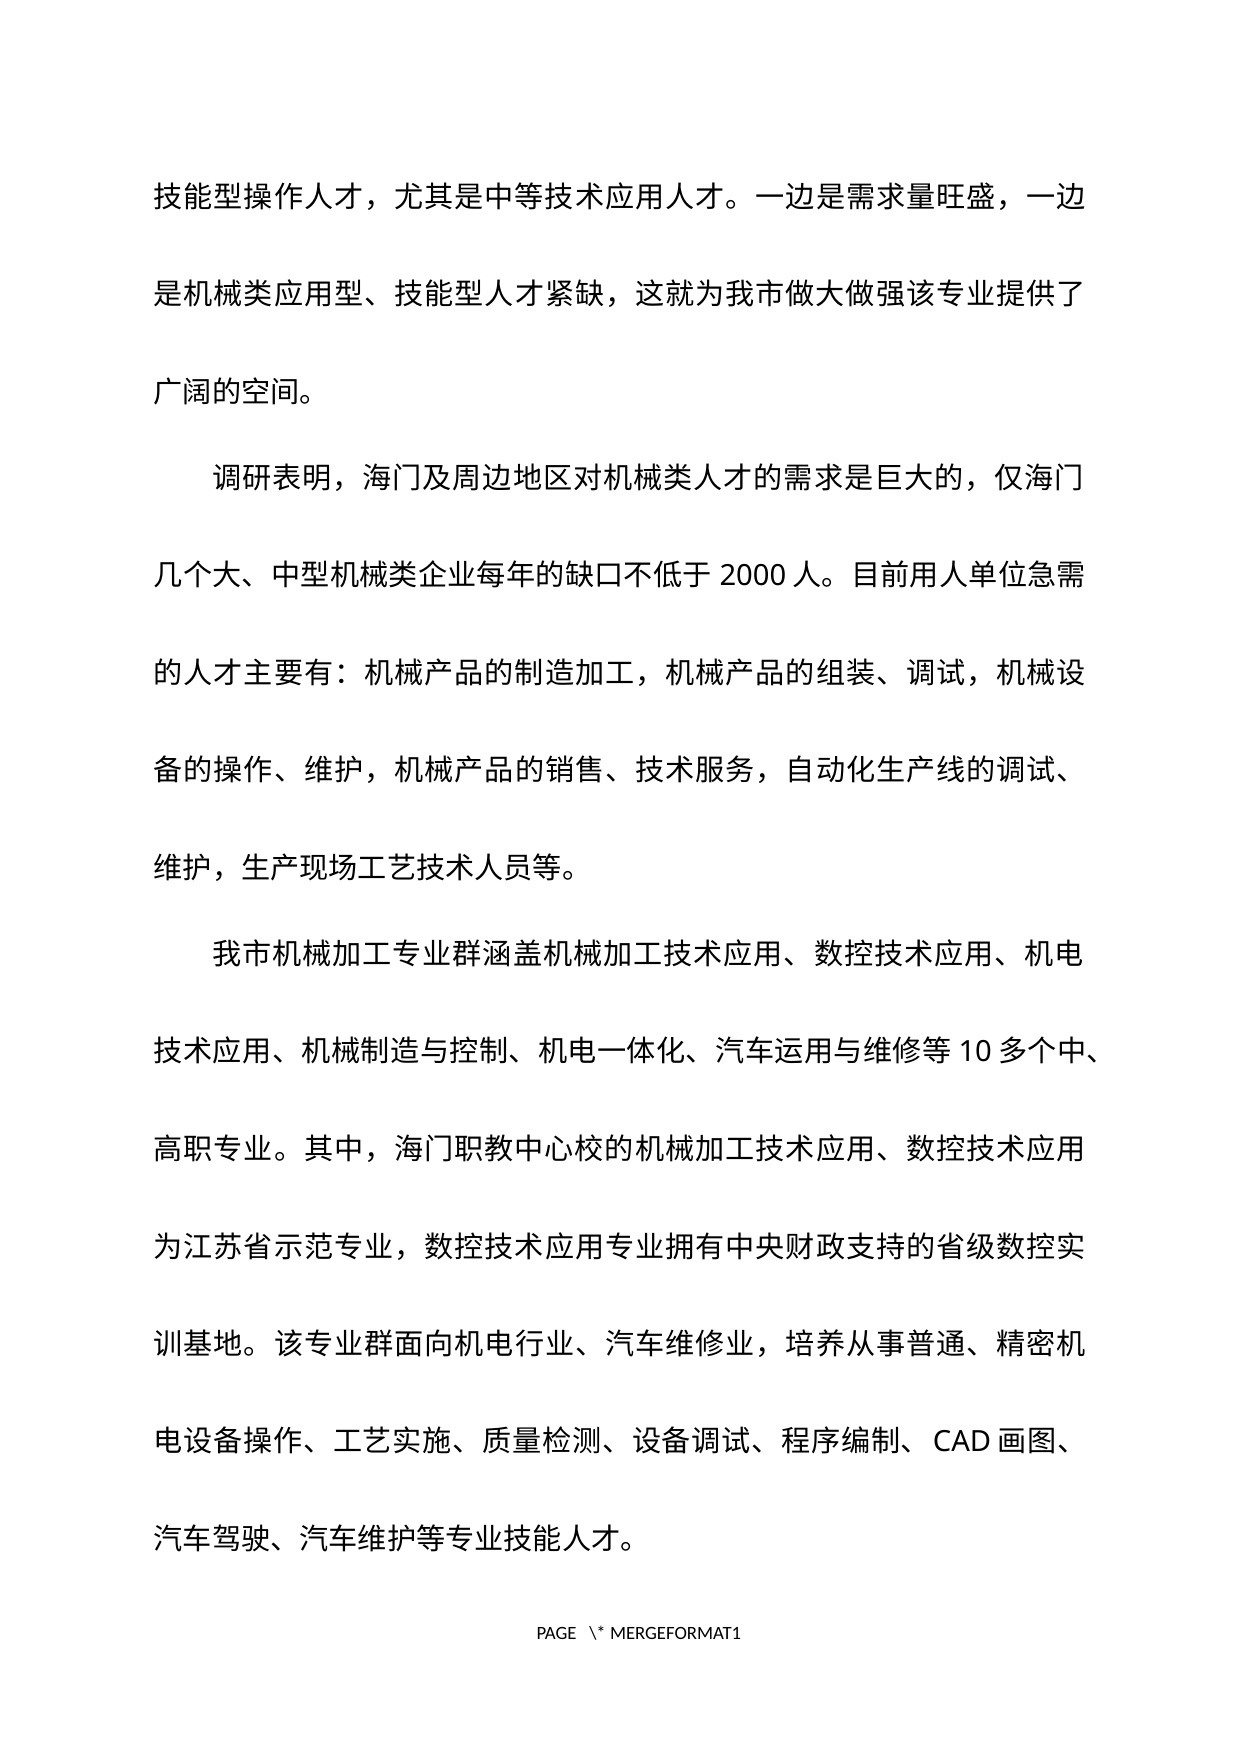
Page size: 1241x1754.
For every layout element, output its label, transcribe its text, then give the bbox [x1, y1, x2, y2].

text 调研表明，海门及周边地区对机械类人才的需求是巨大的，仅海门几个大、中型机械类企业每年的缺口不低于2000人。目前用人单位急需的人才主要有：机械产品的制造加工，机械产品的组装、调试，机械设备的操作、维护，机械产品的销售、技术服务，自动化生产线的调试、维护，生产现场工艺技术人员等。 [153, 443, 1087, 898]
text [153, 162, 1087, 422]
text 我市机械加工专业群涵盖机械加工技术应用、数控技术应用、机电技术应用、机械制造与控制、机电一体化、汽车运用与维修等10多个中、高职专业。其中，海门职教中心校的机械加工技术应用、数控技术应用为江苏省示范专业，数控技术应用专业拥有中央财政支持的省级数控实训基地。该专业群面向机电行业、汽车维修业，培养从事普通、精密机电设备操作、工艺实施、质量检测、设备调试、程序编制、CAD画图、汽车驾驶、汽车维护等专业技能人才。 [153, 919, 1087, 1569]
